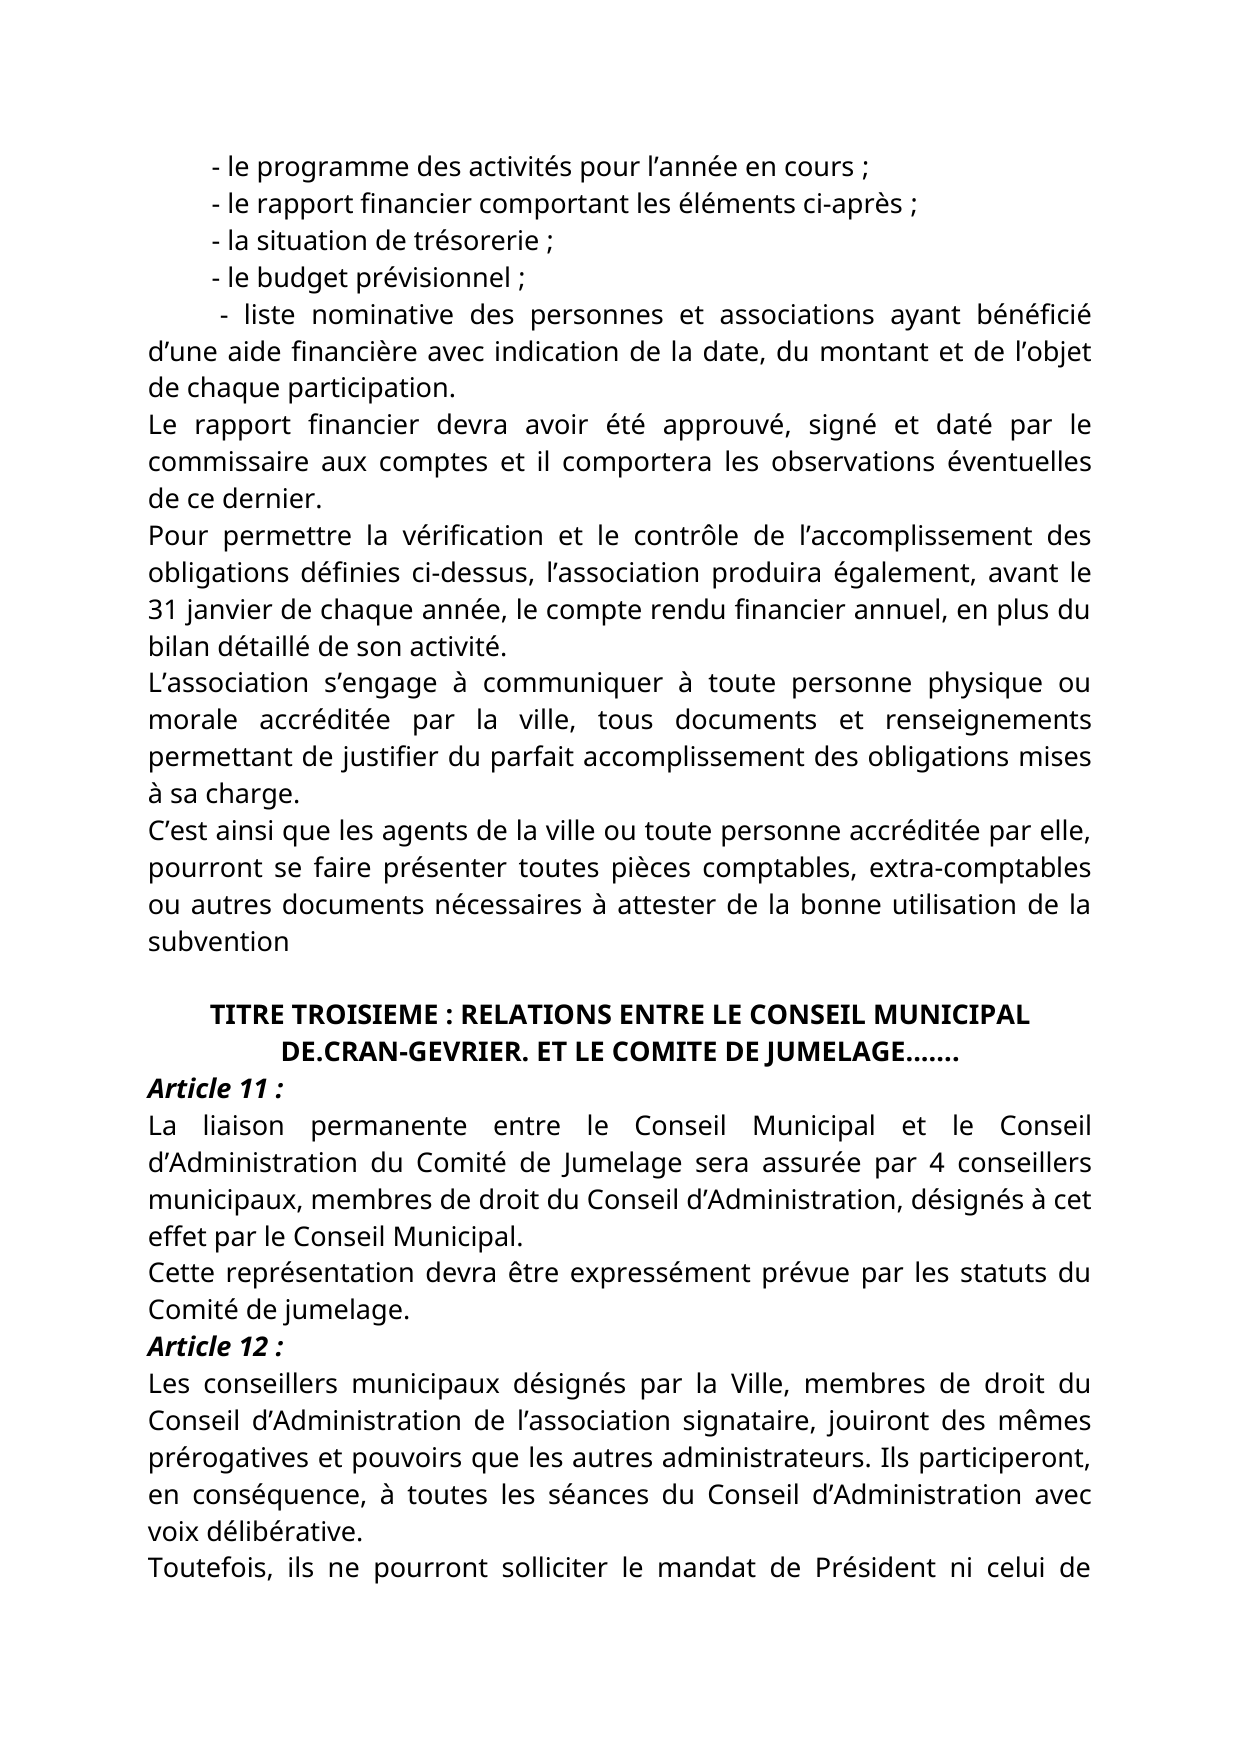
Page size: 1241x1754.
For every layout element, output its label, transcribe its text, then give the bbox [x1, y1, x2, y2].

text - liste nominative des personnes et associations ayant bénéficié d’une aide financière avec indication de la date, du montant et de l’objet de chaque participation. [148, 295, 1093, 406]
text Cette représentation devra être expressément prévue par les statuts du Comité de jumelage. [148, 1254, 1093, 1328]
text L’association s’engage à communiquer à toute personne physique ou morale accréditée par la ville, tous documents et renseignements permettant de justifier du parfait accomplissement des obligations mises à sa charge. [148, 664, 1093, 811]
text Pour permettre la vérification et le contrôle de l’accomplissement des obligations définies ci-dessus, l’association produira également, avant le 31 janvier de chaque année, le compte rendu financier annuel, en plus du bilan détaillé de son activité. [148, 516, 1093, 664]
text TITRE TROISIEME : RELATIONS ENTRE LE CONSEIL MUNICIPAL DE.CRAN-GEVRIER. ET LE COMITE DE JUMELAGE....... [148, 996, 1093, 1069]
text C’est ainsi que les agents de la ville ou toute personne accréditée par elle, pourront se faire présenter toutes pièces comptables, extra-comptables ou autres documents nécessaires à attester de la bonne utilisation de la subvention [148, 811, 1093, 959]
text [148, 1549, 1093, 1586]
text Les conseillers municipaux désignés par la Ville, membres de droit du Conseil d’Administration de l’association signataire, jouiront des mêmes prérogatives et pouvoirs que les autres administrateurs. Ils participeront, en conséquence, à toutes les séances du Conseil d’Administration avec voix délibérative. [148, 1364, 1093, 1549]
text - le budget prévisionnel ; [148, 258, 1093, 295]
text Le rapport financier devra avoir été approuvé, signé et daté par le commissaire aux comptes et il comportera les observations éventuelles de ce dernier. [148, 406, 1093, 516]
text La liaison permanente entre le Conseil Municipal et le Conseil d’Administration du Comité de Jumelage sera assurée par 4 conseillers municipaux, membres de droit du Conseil d’Administration, désignés à cet effet par le Conseil Municipal. [148, 1106, 1093, 1254]
text - le programme des activités pour l’année en cours ; [148, 148, 1093, 184]
text - la situation de trésorerie ; [148, 221, 1093, 258]
text Article 12 : [148, 1328, 1093, 1364]
text Article 11 : [148, 1069, 1093, 1106]
text - le rapport financier comportant les éléments ci-après ; [148, 184, 1093, 221]
